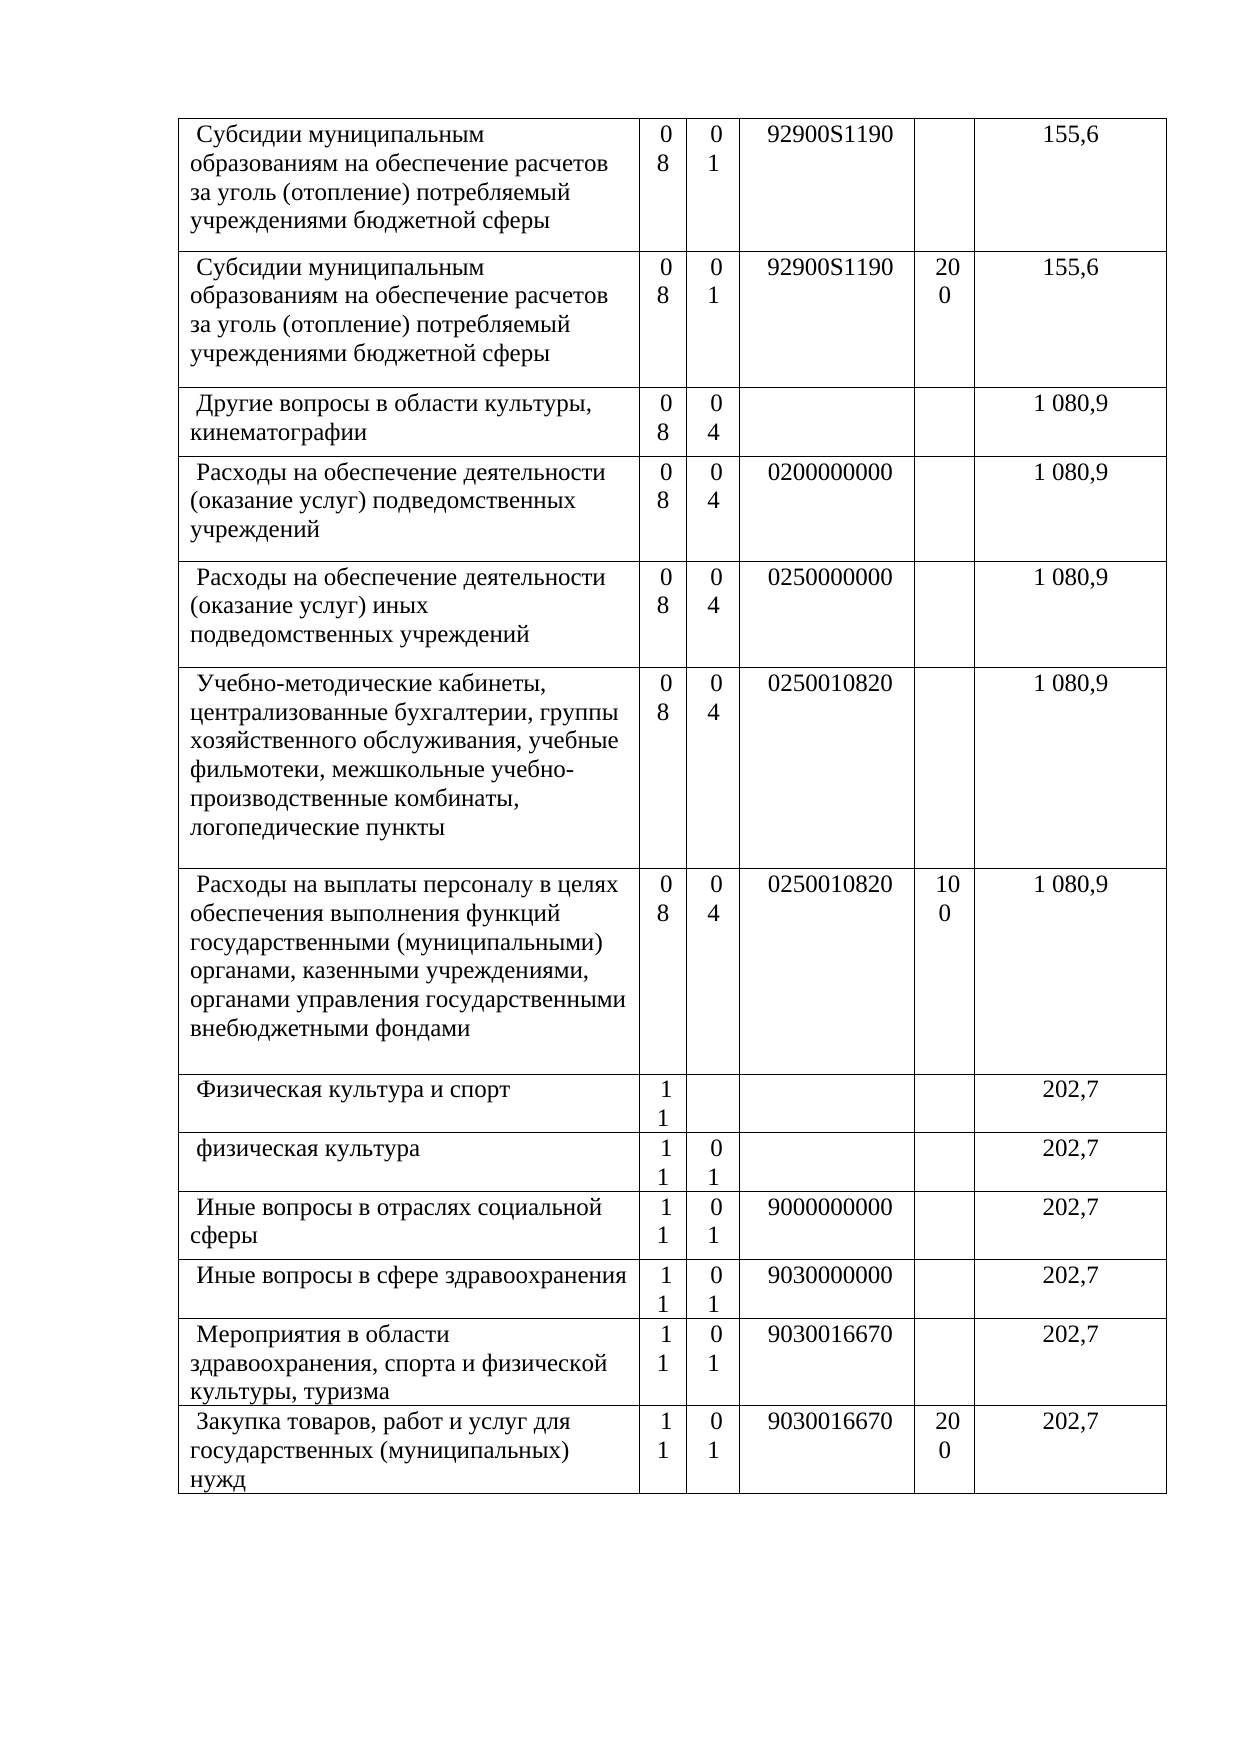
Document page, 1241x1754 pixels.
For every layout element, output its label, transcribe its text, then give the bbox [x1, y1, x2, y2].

table_cell Мероприятия в области здравоохранения, спорта и физической культуры, туризма [179, 1319, 639, 1405]
table_cell 11 [640, 1133, 686, 1191]
table_cell 11 [640, 1406, 686, 1492]
table_cell Закупка товаров, работ и услуг для государственных (муниципальных) нужд [179, 1406, 639, 1492]
table_cell 01 [687, 1133, 739, 1191]
table_cell 202,7 [975, 1260, 1166, 1318]
table_cell 0250010820 [740, 668, 914, 868]
table_cell 9030016670 [740, 1319, 914, 1405]
table_cell 9030016670 [740, 1406, 914, 1492]
table_cell 202,7 [975, 1133, 1166, 1191]
table_cell 202,7 [975, 1075, 1166, 1132]
table_cell физическая культура [179, 1133, 639, 1191]
table_cell 01 [687, 119, 739, 251]
table_cell 202,7 [975, 1192, 1166, 1259]
table_cell 0250000000 [740, 562, 914, 667]
table_cell 08 [640, 119, 686, 251]
table_cell 04 [687, 388, 739, 456]
table_cell Учебно-методические кабинеты, централизованные бухгалтерии, группы хозяйственного обслуживания, учебные фильмотеки, межшкольные учебно-производственные комбинаты, логопедические пункты [179, 668, 639, 868]
table_cell 92900S1190 [740, 252, 914, 387]
table_cell Расходы на обеспечение деятельности (оказание услуг) подведомственных учреждений [179, 457, 639, 561]
table_cell [915, 119, 974, 251]
table_cell 11 [640, 1192, 686, 1259]
table_cell 11 [640, 1319, 686, 1405]
table_cell 155,6 [975, 252, 1166, 387]
table_cell 11 [640, 1260, 686, 1318]
table_cell 0250010820 [740, 869, 914, 1073]
table_cell Субсидии муниципальным образованиям на обеспечение расчетов за уголь (отопление) потребляемый учреждениями бюджетной сферы [179, 119, 639, 251]
table_cell 01 [687, 1260, 739, 1318]
table_cell [915, 1192, 974, 1259]
table_cell 1 080,9 [975, 388, 1166, 456]
table_cell 1 080,9 [975, 562, 1166, 667]
table_cell 202,7 [975, 1406, 1166, 1492]
table_cell 9030000000 [740, 1260, 914, 1318]
table_cell 08 [640, 562, 686, 667]
table_cell 1 080,9 [975, 457, 1166, 561]
table_cell 0200000000 [740, 457, 914, 561]
table_cell Другие вопросы в области культуры, кинематографии [179, 388, 639, 456]
table_cell Расходы на обеспечение деятельности (оказание услуг) иных подведомственных учреждений [179, 562, 639, 667]
table_cell [915, 1133, 974, 1191]
table_cell Субсидии муниципальным образованиям на обеспечение расчетов за уголь (отопление) потребляемый учреждениями бюджетной сферы [179, 252, 639, 387]
table_cell [687, 1075, 739, 1132]
table_cell [915, 457, 974, 561]
table_cell 200 [915, 1406, 974, 1492]
table_cell Физическая культура и спорт [179, 1075, 639, 1132]
table_cell 9000000000 [740, 1192, 914, 1259]
table_cell 08 [640, 668, 686, 868]
table_cell 01 [687, 1406, 739, 1492]
table_cell 1 080,9 [975, 869, 1166, 1073]
table_cell [915, 668, 974, 868]
table_cell [740, 388, 914, 456]
table_cell 01 [687, 1192, 739, 1259]
table_cell 04 [687, 457, 739, 561]
table_cell 01 [687, 252, 739, 387]
table_cell [915, 562, 974, 667]
table_cell [740, 1133, 914, 1191]
table_cell 04 [687, 869, 739, 1073]
table_cell [740, 1075, 914, 1132]
table_cell [915, 1075, 974, 1132]
table_cell 08 [640, 252, 686, 387]
table_cell 01 [687, 1319, 739, 1405]
table_cell 11 [640, 1075, 686, 1132]
table_cell 08 [640, 869, 686, 1073]
table_cell 92900S1190 [740, 119, 914, 251]
table_cell 100 [915, 869, 974, 1073]
table_cell 08 [640, 388, 686, 456]
table_cell 08 [640, 457, 686, 561]
table_cell [915, 388, 974, 456]
table_cell Иные вопросы в сфере здравоохранения [179, 1260, 639, 1318]
table_cell 1 080,9 [975, 668, 1166, 868]
table_cell Иные вопросы в отраслях социальной сферы [179, 1192, 639, 1259]
table_cell Расходы на выплаты персоналу в целях обеспечения выполнения функций государственными (муниципальными) органами, казенными учреждениями, органами управления государственными внебюджетными фондами [179, 869, 639, 1073]
table_cell 202,7 [975, 1319, 1166, 1405]
table_cell 200 [915, 252, 974, 387]
table_cell 04 [687, 562, 739, 667]
table_cell [915, 1260, 974, 1318]
table_cell 155,6 [975, 119, 1166, 251]
table_cell 04 [687, 668, 739, 868]
table_cell [915, 1319, 974, 1405]
